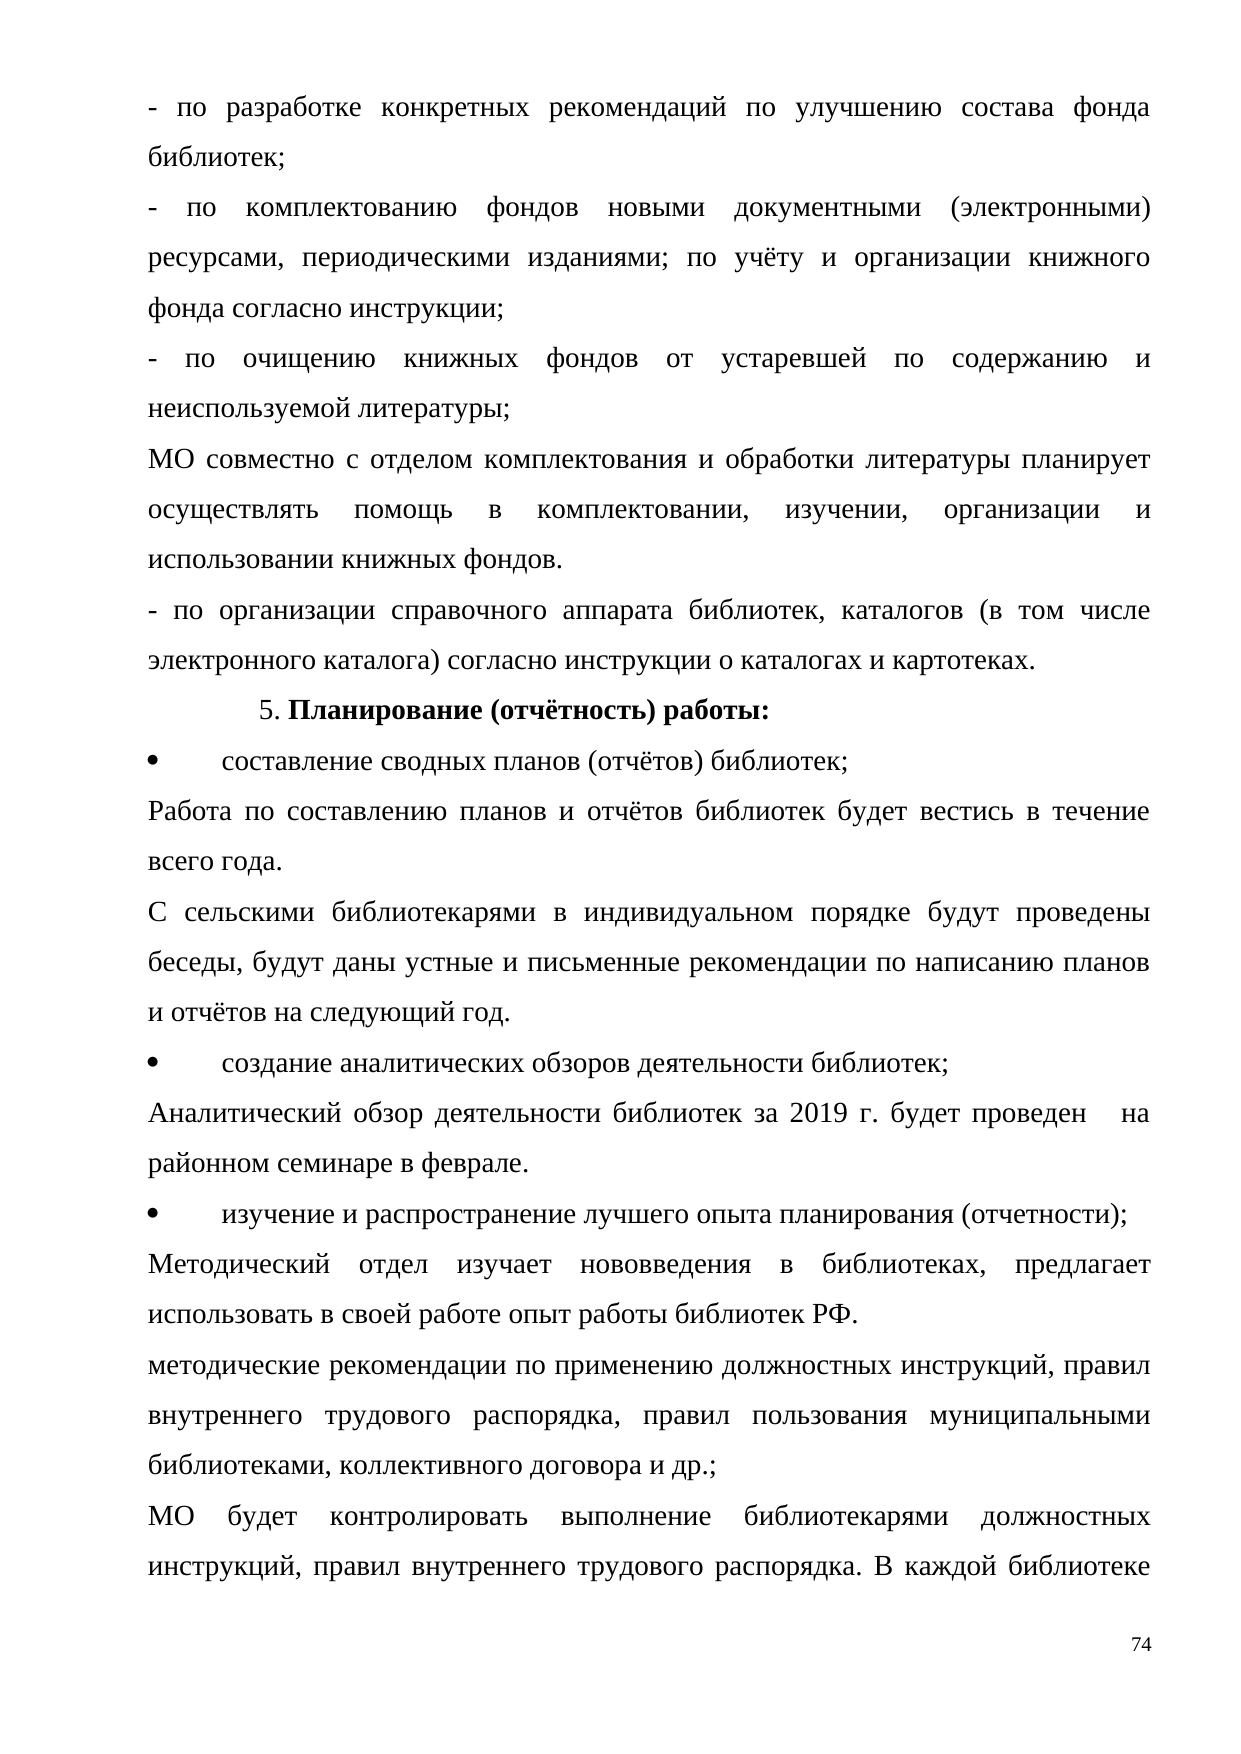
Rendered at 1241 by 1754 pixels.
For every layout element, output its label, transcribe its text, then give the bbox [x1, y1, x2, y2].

text Работа по составлению планов и отчётов библиотек будет вестись в течение всего года. [148, 793, 1152, 877]
list создание аналитических обзоров деятельности библиотек; [148, 1045, 1152, 1078]
list составление сводных планов (отчётов) библиотек; [148, 743, 1152, 776]
text методические рекомендации по применению должностных инструкций, правил внутреннего трудового распорядка, правил пользования муниципальными библиотеками, коллективного договора и др.; [148, 1347, 1152, 1481]
text - по очищению книжных фондов от устаревшей по содержанию и неиспользуемой литературы; [148, 340, 1152, 424]
list изучение и распространение лучшего опыта планирования (отчетности); [148, 1196, 1152, 1229]
text - по комплектованию фондов новыми документными (электронными) ресурсами, периодическими изданиями; по учёту и организации книжного фонда согласно инструкции; [148, 189, 1152, 323]
text С сельскими библиотекарями в индивидуальном порядке будут проведены беседы, будут даны устные и письменные рекомендации по написанию планов и отчётов на следующий год. [148, 894, 1152, 1028]
text - по организации справочного аппарата библиотек, каталогов (в том числе электронного каталога) согласно инструкции о каталогах и картотеках. [148, 592, 1152, 676]
text 5. Планирование (отчётность) работы: [259, 692, 1152, 726]
text Методический отдел изучает нововведения в библиотеках, предлагает использовать в своей работе опыт работы библиотек РФ. [148, 1246, 1152, 1330]
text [148, 1498, 1152, 1582]
text МО совместно с отделом комплектования и обработки литературы планирует осуществлять помощь в комплектовании, изучении, организации и использовании книжных фондов. [148, 441, 1152, 575]
text Аналитический обзор деятельности библиотек за 2019 г. будет проведен на районном семинаре в феврале. [148, 1095, 1152, 1179]
text - по разработке конкретных рекомендаций по улучшению состава фонда библиотек; [148, 89, 1152, 172]
